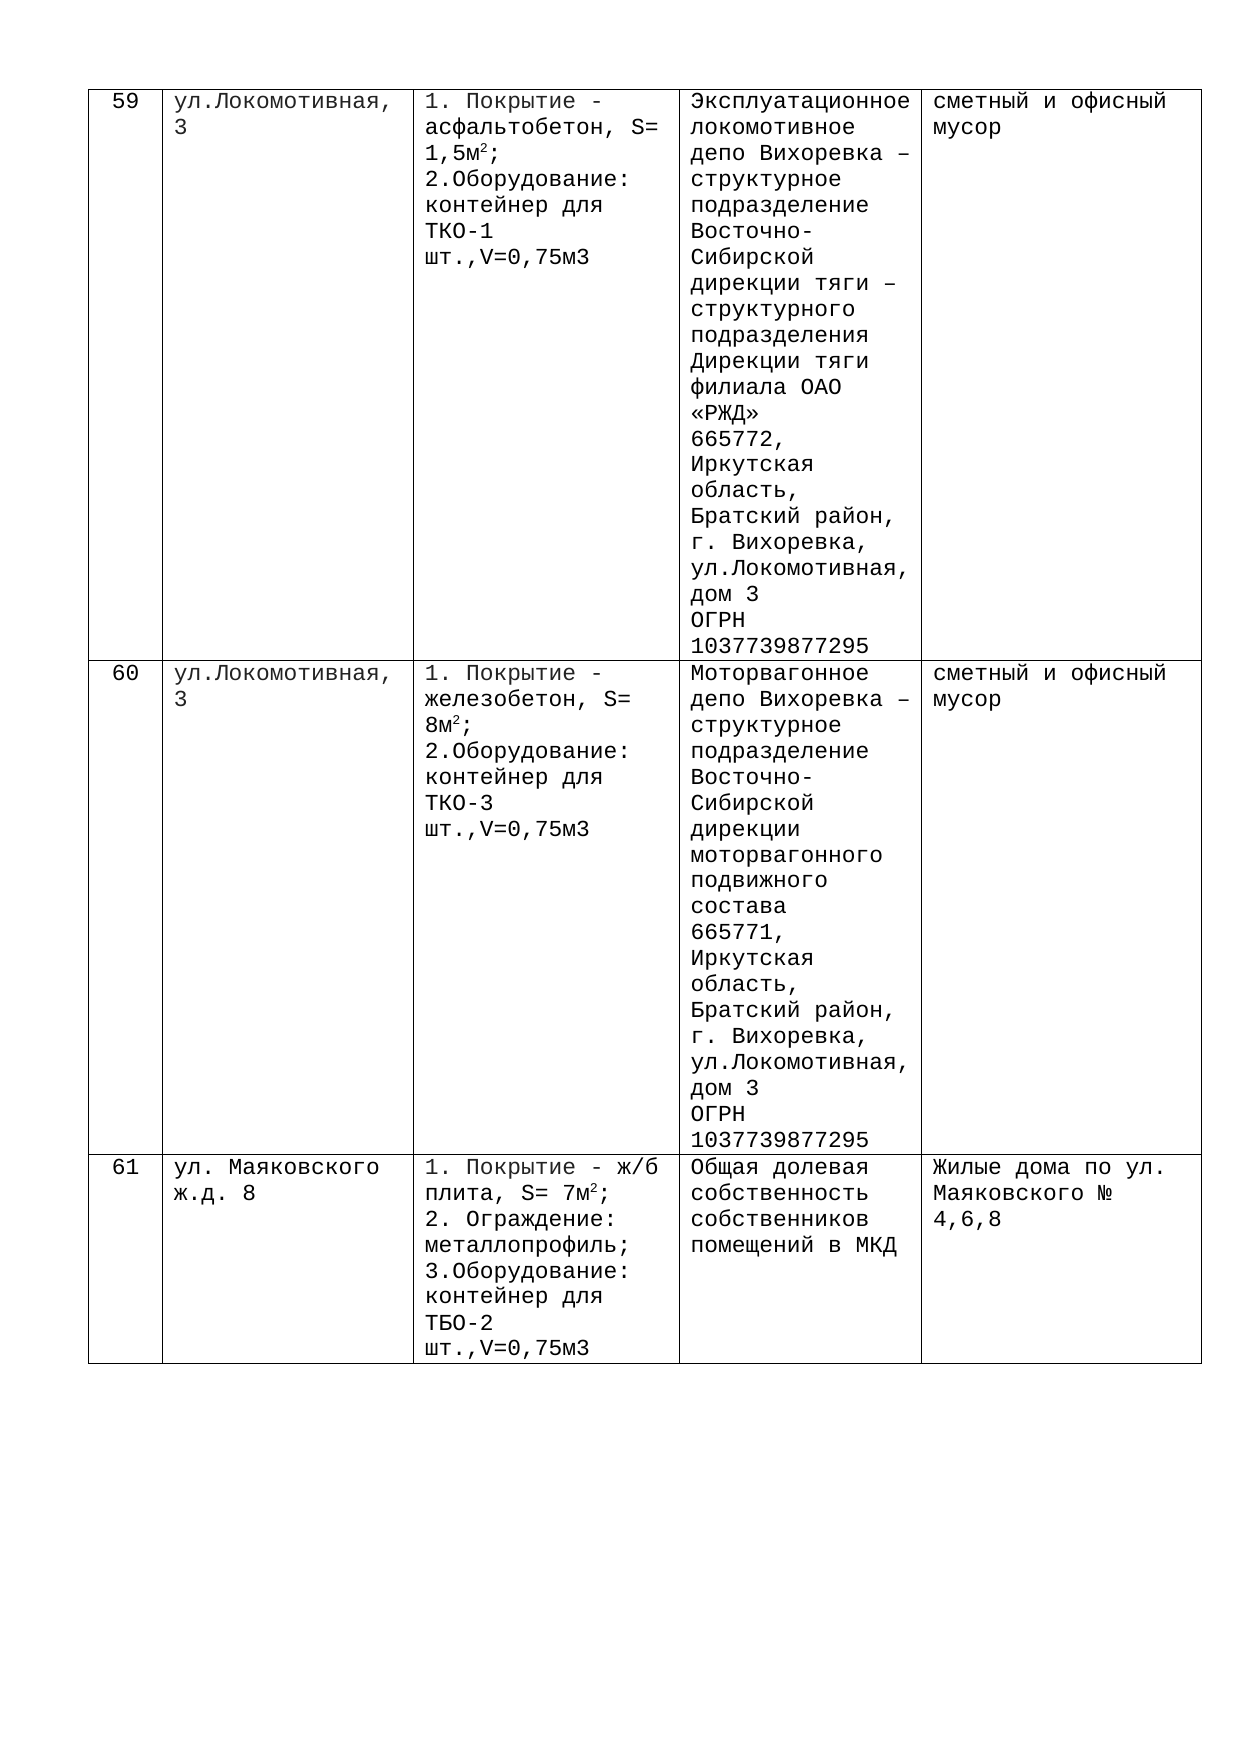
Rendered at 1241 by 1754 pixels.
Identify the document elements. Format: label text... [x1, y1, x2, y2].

table_cell сметный и офисный мусор [922, 661, 1201, 1154]
table_cell 61 [89, 1155, 162, 1363]
table_header сметный и офисный мусор [922, 90, 1201, 660]
table_cell Общая долевая собственность собственников помещений в МКД [680, 1155, 921, 1363]
table_header 59 [89, 90, 162, 660]
table_header ул.Локомотивная, 3 [163, 90, 413, 660]
table_header Эксплуатационное локомотивное депо Вихоревка – структурное подразделение Восточно-Сибирской дирекции тяги –структурного подразделения Дирекции тяги филиала ОАО «РЖД» 665772, Иркутская область, Братский район, г. Вихоревка, ул.Локомотивная, дом 3 ОГРН 1037739877295 [680, 90, 921, 660]
table_cell 1. Покрытие - ж/б плита, S= 7м2; 2. Ограждение: металлопрофиль; 3.Оборудование: контейнер для ТБО-2 шт.,V=0,75м3 [414, 1155, 679, 1363]
table_cell Жилые дома по ул. Маяковского № 4,6,8 [922, 1155, 1201, 1363]
table_header 1. Покрытие - асфальтобетон, S= 1,5м2; 2.Оборудование: контейнер для ТКО-1 шт.,V=0,75м3 [414, 90, 679, 660]
table_cell ул. Маяковского ж.д. 8 [163, 1155, 413, 1363]
table_cell 1. Покрытие - железобетон, S= 8м2; 2.Оборудование: контейнер для ТКО-3 шт.,V=0,75м3 [414, 661, 679, 1154]
table_cell Моторвагонное депо Вихоревка – структурное подразделение Восточно-Сибирской дирекции моторвагонного подвижного состава 665771, Иркутская область, Братский район, г. Вихоревка, ул.Локомотивная, дом 3 ОГРН 1037739877295 [680, 661, 921, 1154]
table_cell 60 [89, 661, 162, 1154]
table_cell ул.Локомотивная, 3 [163, 661, 413, 1154]
